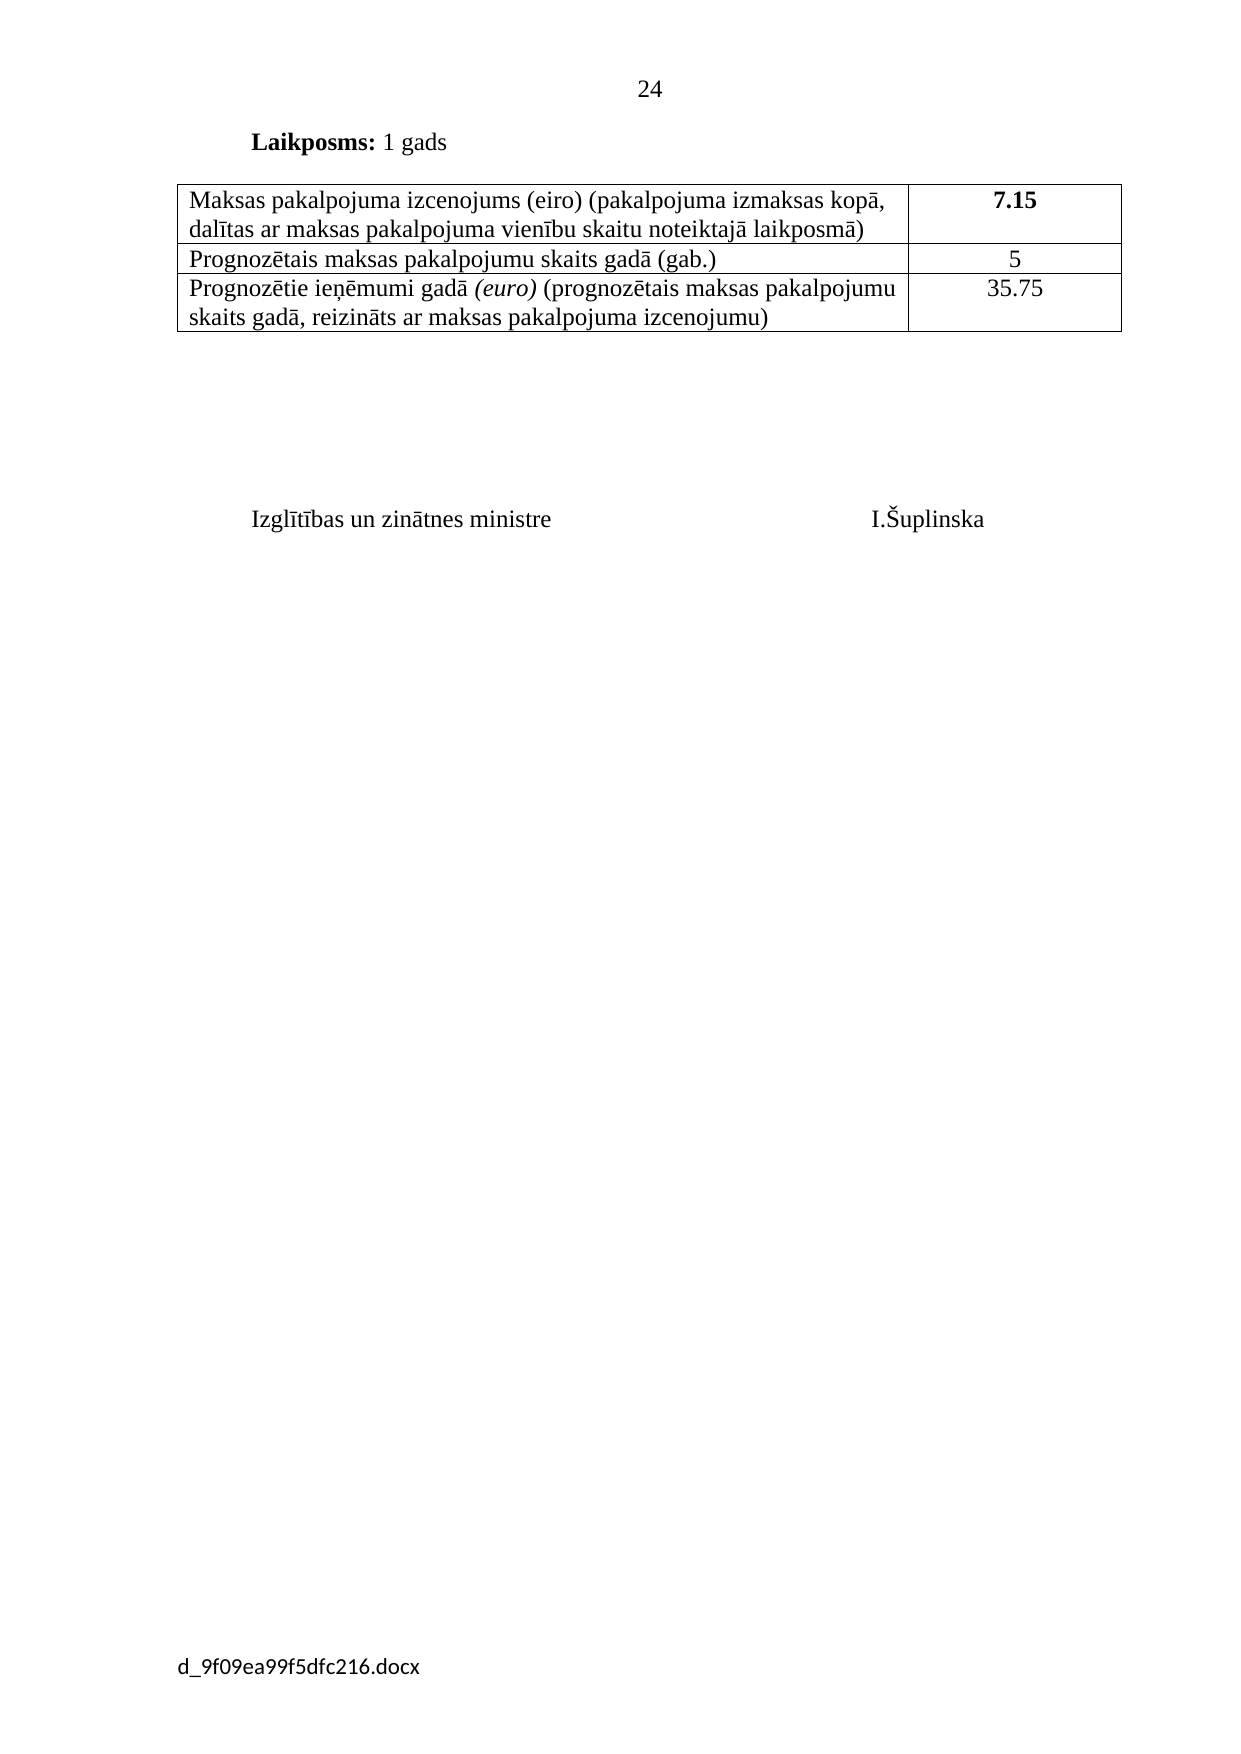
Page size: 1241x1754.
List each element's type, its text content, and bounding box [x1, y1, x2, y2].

table_header 7.15 [909, 185, 1121, 243]
table_cell 35.75 [909, 274, 1121, 331]
table_cell Prognozētais maksas pakalpojumu skaits gadā (gab.) [178, 244, 908, 272]
table_cell 5 [909, 244, 1121, 272]
table_header Maksas pakalpojuma izcenojums (eiro) (pakalpojuma izmaksas kopā, dalītas ar maksas pakalpojuma vienību skaitu noteiktajā laikposmā) [178, 185, 908, 243]
table_cell Prognozētie ieņēmumi gadā (euro) (prognozētais maksas pakalpojumu skaits gadā, reizināts ar maksas pakalpojuma izcenojumu) [178, 274, 908, 331]
text Izglītības un zinātnes ministre I.Šuplinska [177, 504, 1122, 532]
text Laikposms: 1 gads [177, 127, 1122, 155]
